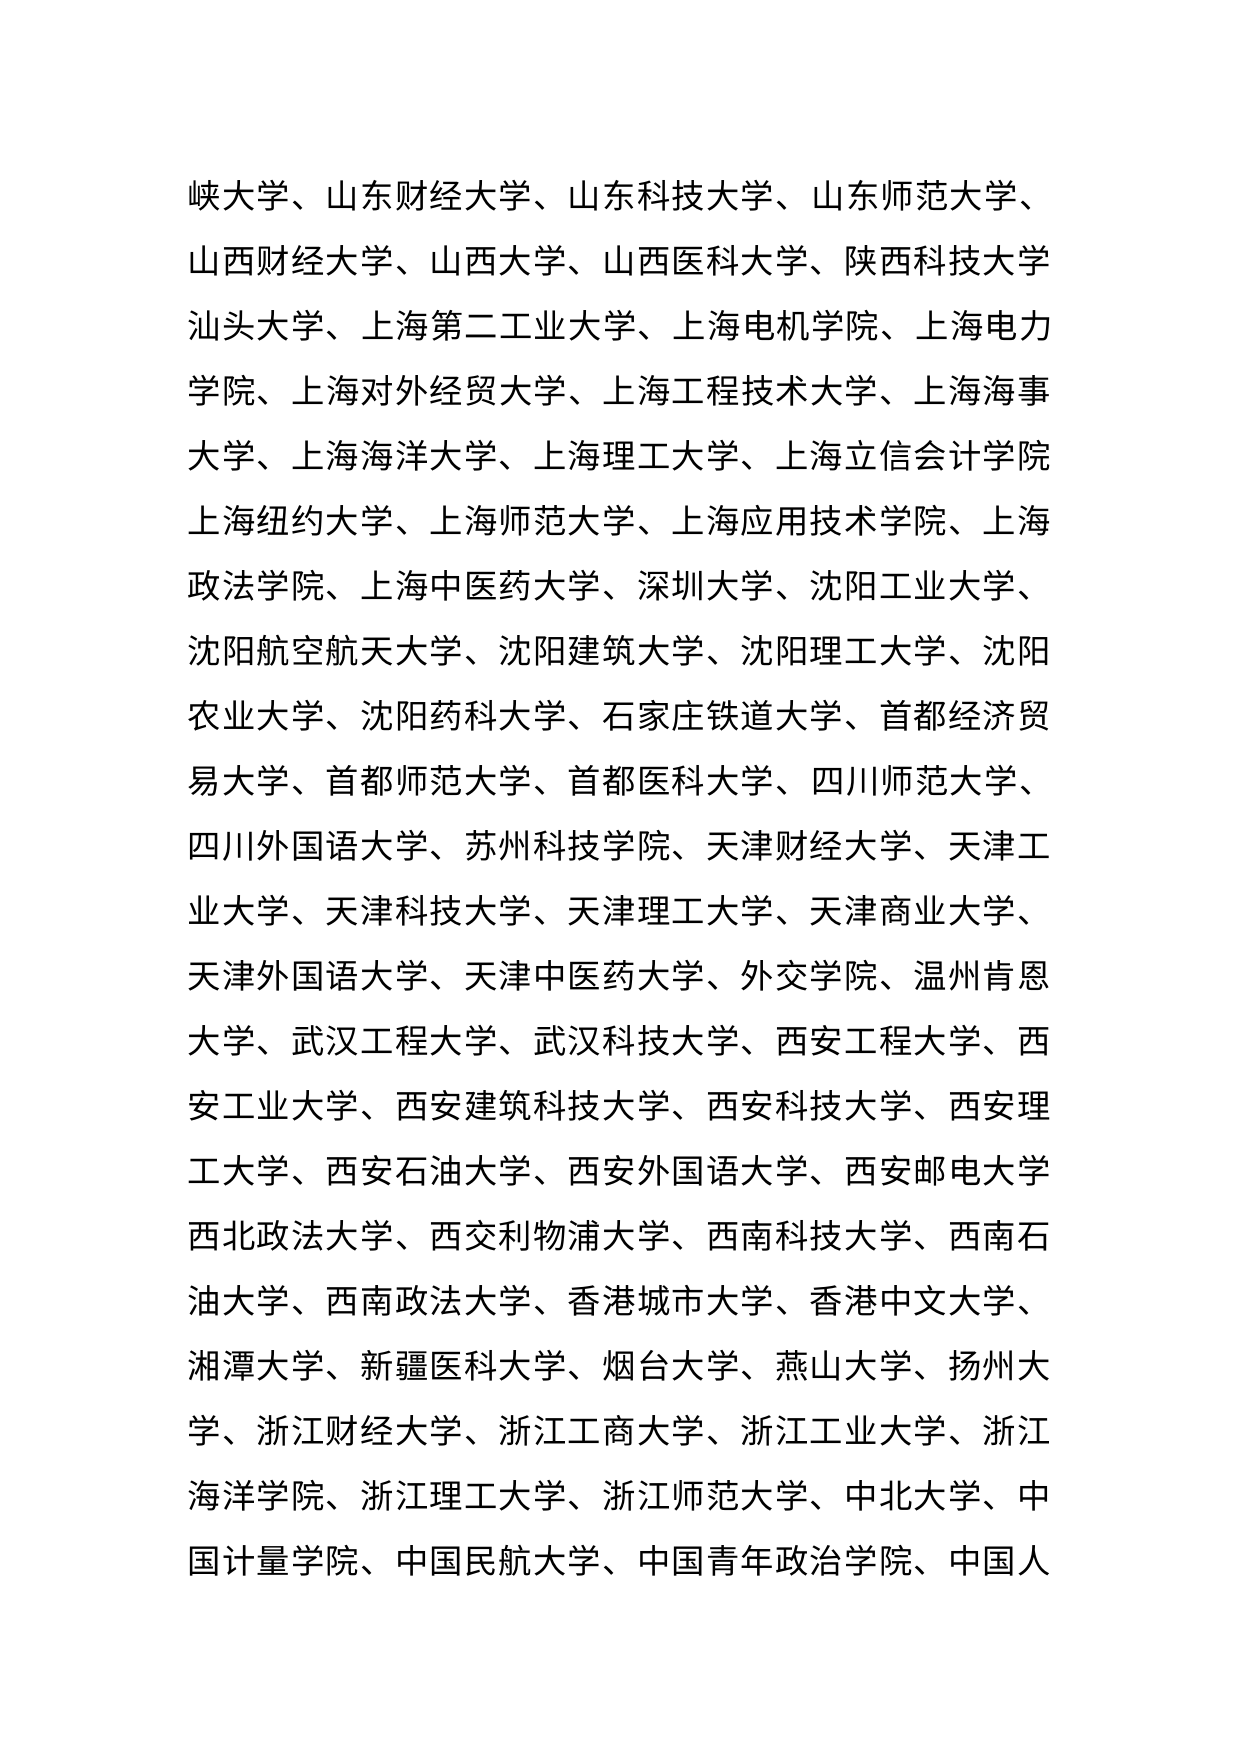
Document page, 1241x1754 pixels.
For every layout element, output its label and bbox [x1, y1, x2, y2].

text [187, 162, 1053, 1592]
